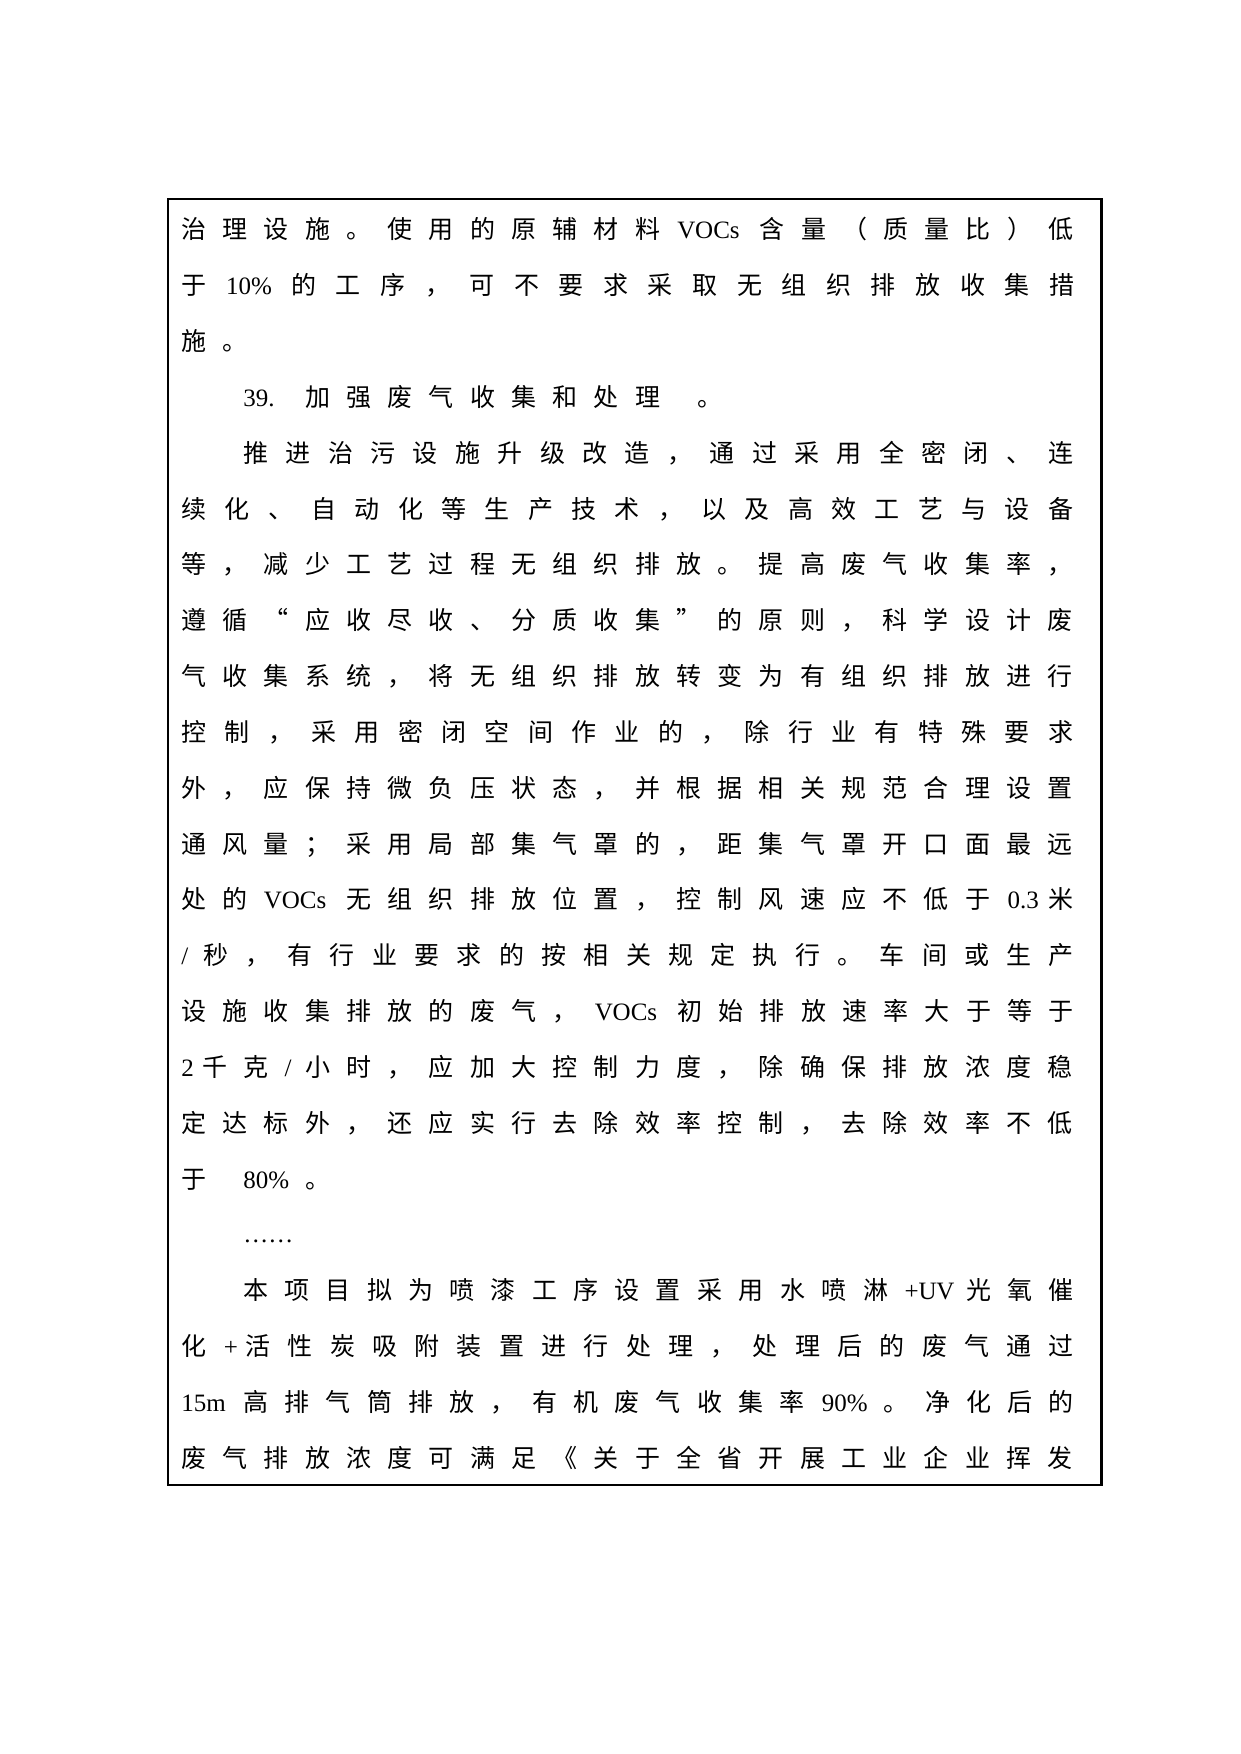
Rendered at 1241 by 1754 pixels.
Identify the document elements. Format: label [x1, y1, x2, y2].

table_header [169, 200, 1100, 1484]
